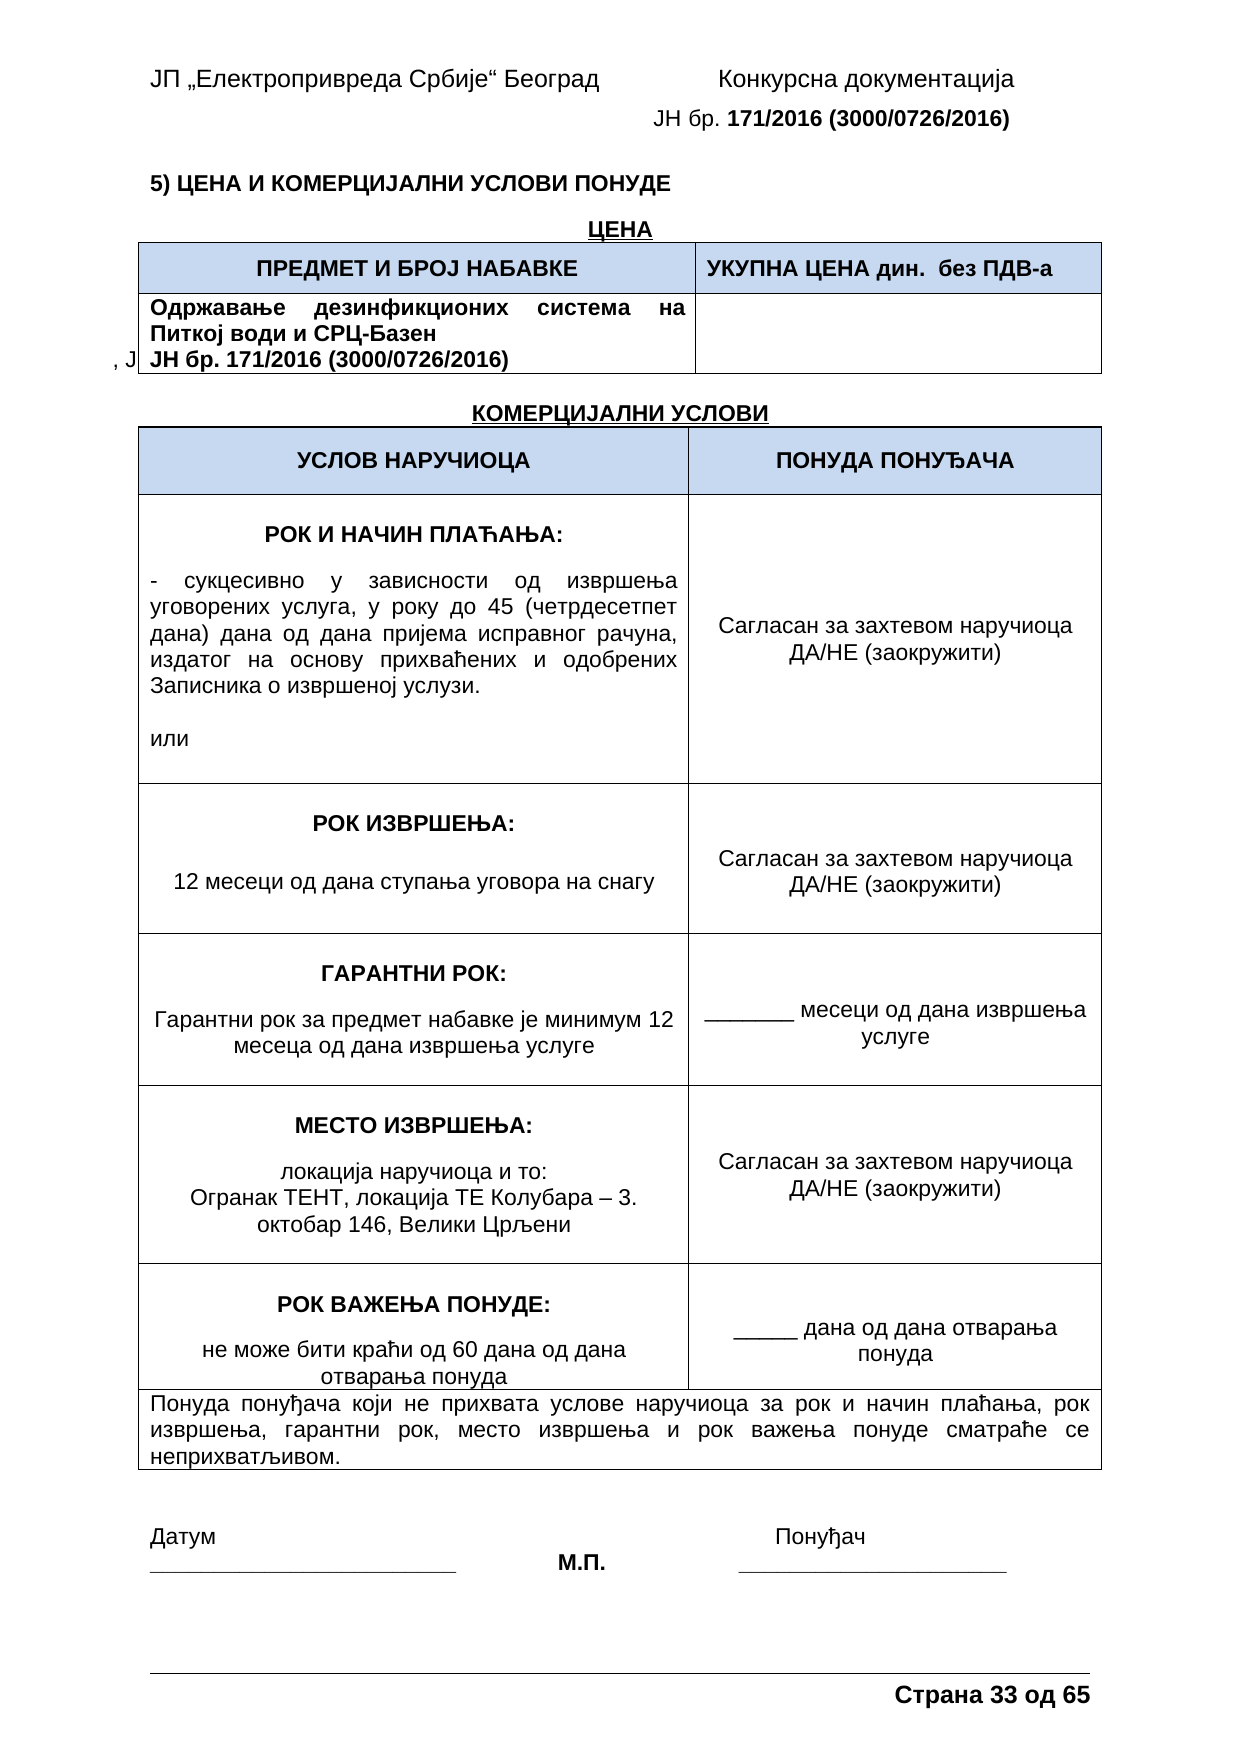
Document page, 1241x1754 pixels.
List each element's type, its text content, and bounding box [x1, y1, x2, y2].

text 5) ЦЕНА И КОМЕРЦИЈАЛНИ УСЛОВИ ПОНУДЕ [150, 170, 1090, 197]
text ________________________ М.П. _____________________ [150, 1549, 1090, 1576]
table_cell Сагласан за захтевом наручиоца ДА/НЕ (заокружити) [689, 1086, 1101, 1263]
table_header ПОНУДА ПОНУЂАЧА [689, 428, 1101, 494]
text ЦЕНА [150, 216, 1090, 242]
table_cell _____ дана од дана отварања понуда [689, 1264, 1101, 1389]
table_cell [696, 294, 1101, 373]
text Датум Понуђач [150, 1523, 1090, 1549]
table_cell Сагласан за захтевом наручиоца ДА/НЕ (заокружити) [689, 784, 1101, 933]
table_cell РОК И НАЧИН ПЛАЋАЊА: - сукцесивно у зависности од извршења уговорених услуга, у року до 45 (четрдесетпет дана) дана од дана пријема исправног рачуна, издатог на основу прихваћених и одобрених Записника о извршеној услузи. или [139, 495, 688, 782]
table_cell Одржавање дезинфикционих система на Питкој води и СРЦ-Базен , Ј ЈН бр. 171/2016 (3000/0726/2016) [139, 294, 695, 373]
table_cell Понуда понуђача који не прихвата услове наручиоца за рок и начин плаћања, рок извршења, гарантни рок, место извршења и рок важења понуде сматраће се неприхватљивом. [139, 1390, 1101, 1469]
table_cell ГАРАНТНИ РОК: Гарантни рок за предмет набавке је минимум 12 месеца од дана извршења услуге [139, 934, 688, 1085]
table_header УКУПНА ЦЕНА дин. без ПДВ-а [696, 243, 1101, 293]
text КОМЕРЦИЈАЛНИ УСЛОВИ [150, 400, 1090, 426]
table_cell _______ месеци од дана извршења услуге [689, 934, 1101, 1085]
table_cell РОК ИЗВРШЕЊА: 12 месеци од дана ступања уговора на снагу [139, 784, 688, 933]
table_cell РОК ВАЖЕЊА ПОНУДЕ: не може бити краћи од 60 дана од дана отварања понуда [139, 1264, 688, 1389]
table_cell Сагласан за захтевом наручиоца ДА/НЕ (заокружити) [689, 495, 1101, 782]
table_header ПРЕДМЕТ И БРОЈ НАБАВКЕ [139, 243, 695, 293]
table_cell МЕСТО ИЗВРШЕЊА: локација наручиоца и то: Огранак ТЕНТ, локација ТЕ Колубара – 3. октобар 146, Велики Црљени [139, 1086, 688, 1263]
table_header УСЛОВ НАРУЧИОЦА [139, 428, 688, 494]
